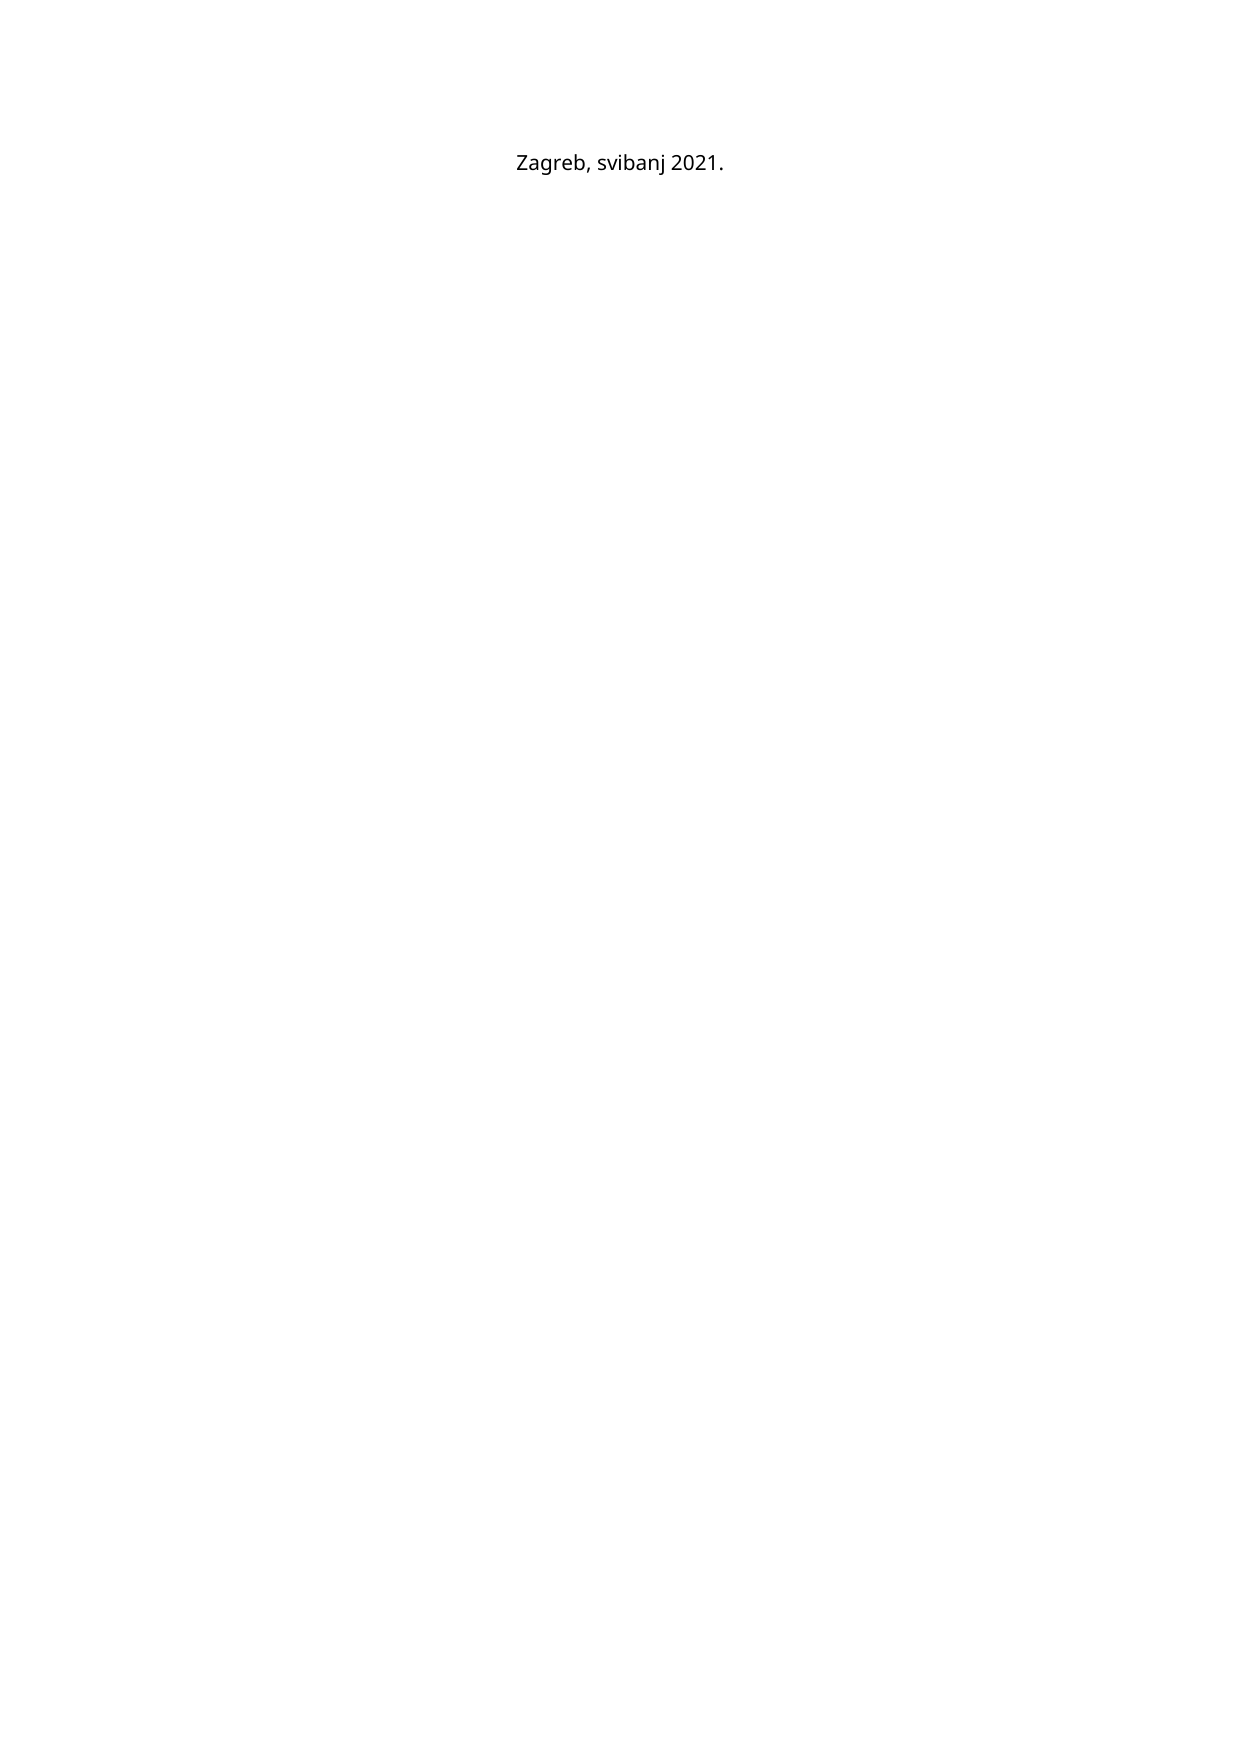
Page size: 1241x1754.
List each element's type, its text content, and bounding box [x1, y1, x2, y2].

text Zagreb, svibanj 2021. [148, 148, 1093, 176]
